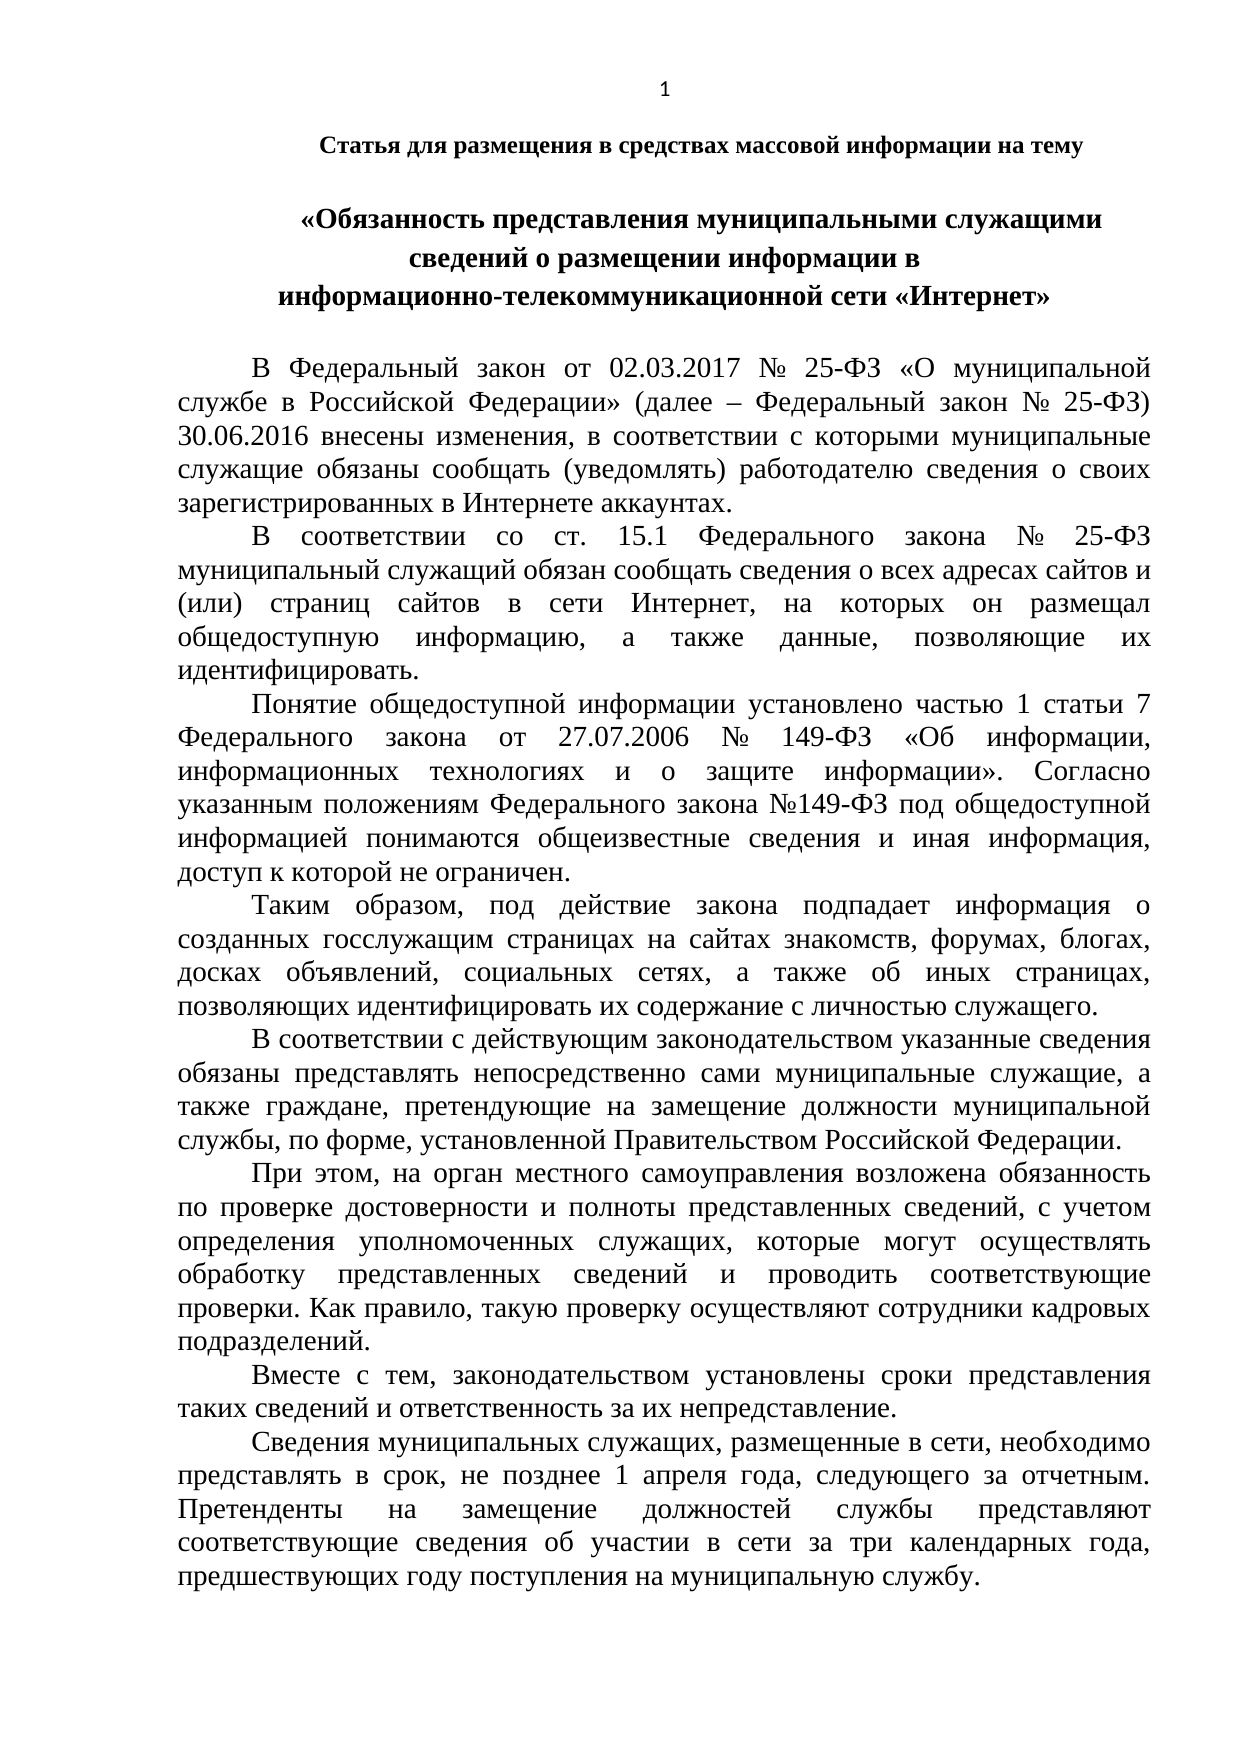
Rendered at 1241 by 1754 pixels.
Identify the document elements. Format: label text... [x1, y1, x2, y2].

text В соответствии со ст. 15.1 Федерального закона № 25-ФЗ муниципальный служащий обязан сообщать сведения о всех адресах сайтов и (или) страниц сайтов в сети Интернет, на которых он размещал общедоступную информацию, а также данные, позволяющие их идентифицировать. [177, 518, 1152, 686]
text Статья для размещения в средствах массовой информации на тему [177, 130, 1152, 158]
text В Федеральный закон от 02.03.2017 № 25-ФЗ «О муниципальной службе в Российской Федерации» (далее – Федеральный закон № 25-ФЗ) 30.06.2016 внесены изменения, в соответствии с которыми муниципальные служащие обязаны сообщать (уведомлять) работодателю сведения о своих зарегистрированных в Интернете аккаунтах. [177, 351, 1152, 518]
text Таким образом, под действие закона подпадает информация о созданных госслужащим страницах на сайтах знакомств, форумах, блогах, досках объявлений, социальных сетях, а также об иных страницах, позволяющих идентифицировать их содержание с личностью служащего. [177, 887, 1152, 1021]
text Понятие общедоступной информации установлено частью 1 статьи 7 Федерального закона от 27.07.2006 № 149-ФЗ «Об информации, информационных технологиях и о защите информации». Согласно указанным положениям Федерального закона №149-ФЗ под общедоступной информацией понимаются общеизвестные сведения и иная информация, доступ к которой не ограничен. [177, 686, 1152, 887]
text Сведения муниципальных служащих, размещенные в сети, необходимо представлять в срок, не позднее 1 апреля года, следующего за отчетным. Претенденты на замещение должностей службы представляют соответствующие сведения об участии в сети за три календарных года, предшествующих году поступления на муниципальную службу. [177, 1424, 1152, 1592]
text Вместе с тем, законодательством установлены сроки представления таких сведений и ответственность за их непредставление. [177, 1357, 1152, 1424]
text В соответствии с действующим законодательством указанные сведения обязаны представлять непосредственно сами муниципальные служащие, а также граждане, претендующие на замещение должности муниципальной службы, по форме, установленной Правительством Российской Федерации. [177, 1021, 1152, 1156]
text При этом, на орган местного самоуправления возложена обязанность по проверке достоверности и полноты представленных сведений, с учетом определения уполномоченных служащих, которые могут осуществлять обработку представленных сведений и проводить соответствующие проверки. Как правило, такую проверку осуществляют сотрудники кадровых подразделений. [177, 1156, 1152, 1357]
text «Обязанность представления муниципальными служащими сведений о размещении информации в информационно-телекоммуникационной сети «Интернет» [177, 201, 1152, 312]
